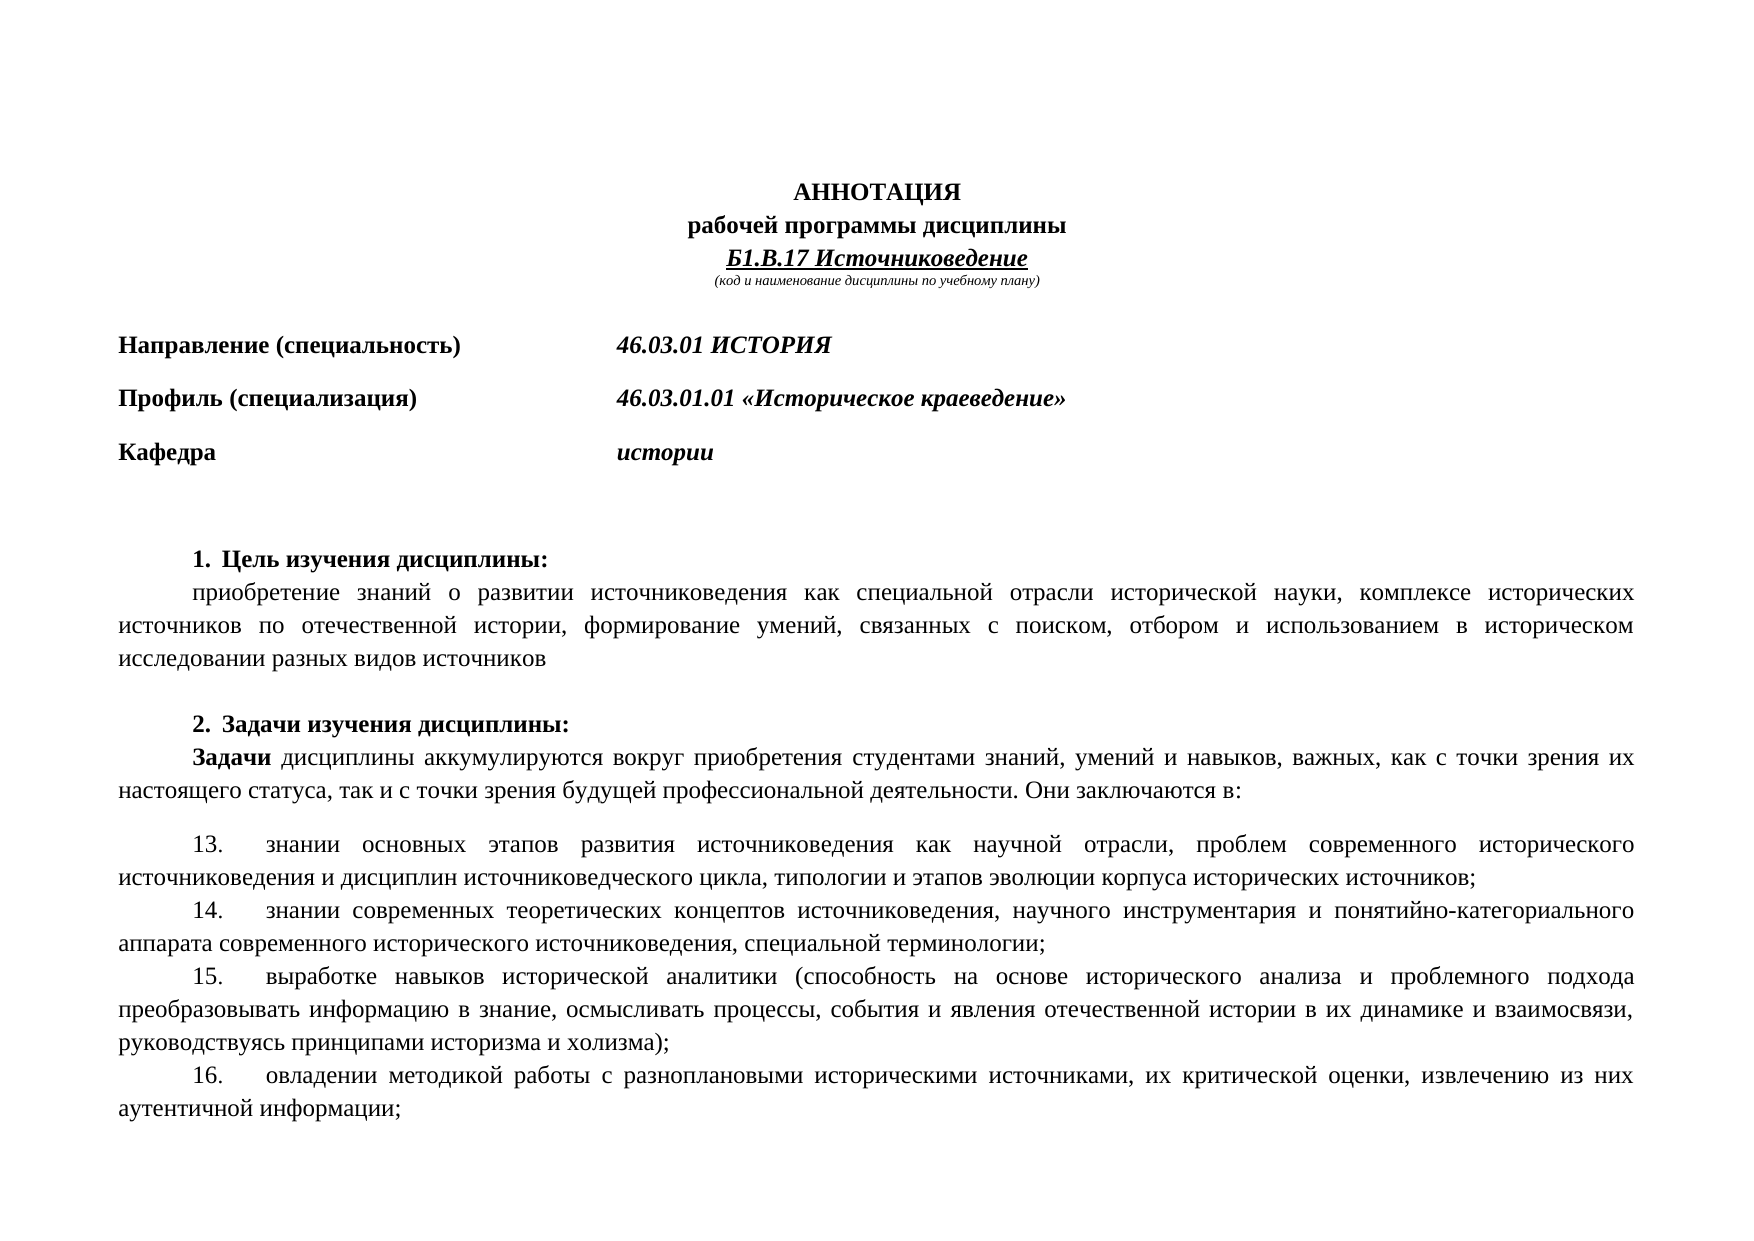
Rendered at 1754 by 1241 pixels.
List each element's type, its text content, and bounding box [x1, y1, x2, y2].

text Задачи дисциплины аккумулируются вокруг приобретения студентами знаний, умений и навыков, важных, как с точки зрения их настоящего статуса, так и с точки зрения будущей профессиональной деятельности. Они заключаются в: [118, 742, 1636, 804]
text Б1.В.17 Источниковедение [118, 243, 1636, 272]
list Цель изучения дисциплины: [118, 544, 1636, 573]
list знании современных теоретических концептов источниковедения, научного инструментария и понятийно-категориального аппарата современного исторического источниковедения, специальной терминологии; [118, 895, 1636, 957]
list Задачи изучения дисциплины: [118, 709, 1636, 738]
list овладении методикой работы с разноплановыми историческими источниками, их критической оценки, извлечению из них аутентичной информации; [118, 1060, 1636, 1122]
text АННОТАЦИЯ [118, 177, 1636, 206]
list выработке навыков исторической аналитики (способность на основе исторического анализа и проблемного подхода преобразовывать информацию в знание, осмысливать процессы, события и явления отечественной истории в их динамике и взаимосвязи, руководствуясь принципами историзма и холизма); [118, 961, 1636, 1056]
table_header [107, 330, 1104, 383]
text рабочей программы дисциплины [118, 210, 1636, 239]
list приобретение знаний о развитии источниковедения как специальной отрасли исторической науки, комплексе исторических источников по отечественной истории, формирование умений, связанных с поиском, отбором и использованием в историческом исследовании разных видов источников [118, 577, 1636, 672]
list знании основных этапов развития источниковедения как научной отрасли, проблем современного исторического источниковедения и дисциплин источниковедческого цикла, типологии и этапов эволюции корпуса исторических источников; [118, 829, 1636, 891]
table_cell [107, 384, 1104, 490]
text (код и наименование дисциплины по учебному плану) [118, 272, 1636, 301]
